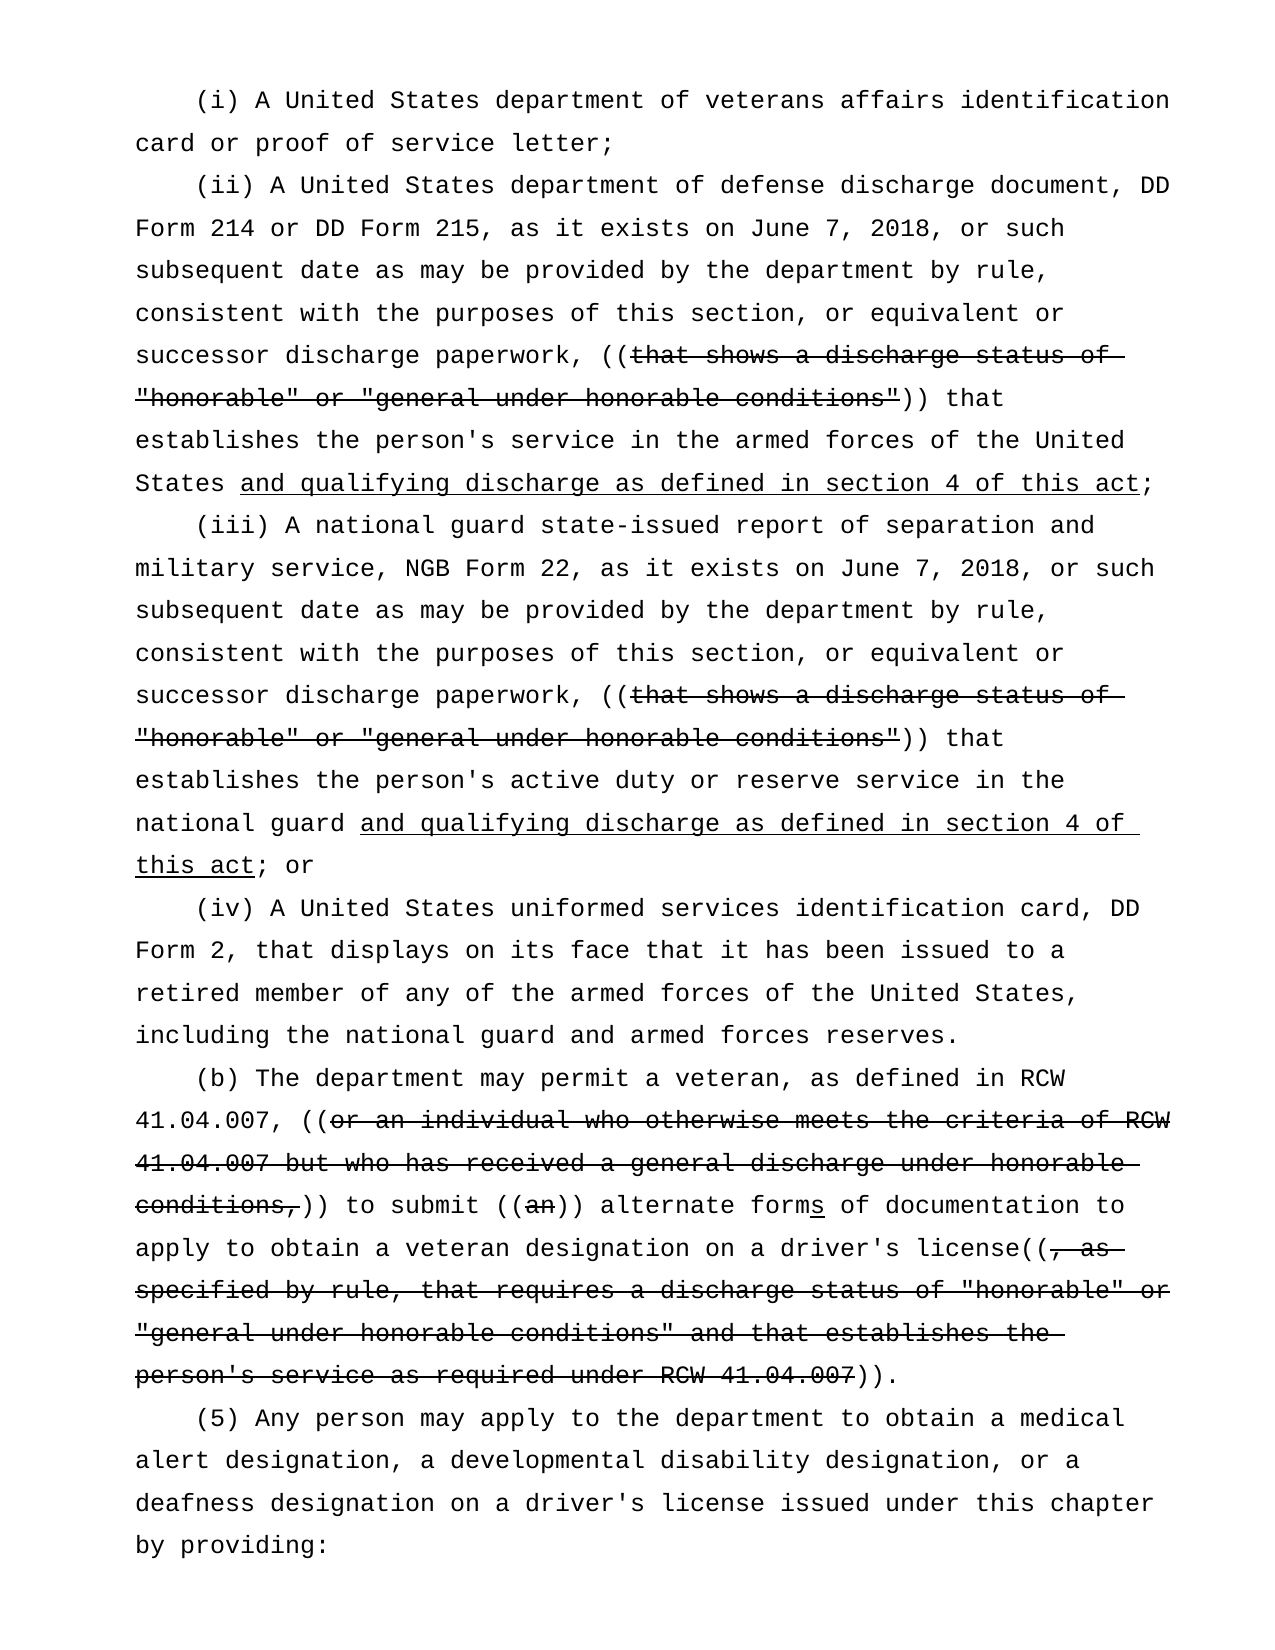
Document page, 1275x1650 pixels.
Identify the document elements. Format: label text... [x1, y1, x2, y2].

text (b) The department may permit a veteran, as defined in RCW 41.04.007, ((or an individual who otherwise meets the criteria of RCW 41.04.007 but who has received a general discharge under honorable conditions,)) to submit ((an)) alternate forms of documentation to apply to obtain a veteran designation on a driver's license((, as specified by rule, that requires a discharge status of "honorable" or "general under honorable conditions" and that establishes the person's service as required under RCW 41.04.007)). [135, 1052, 1170, 1291]
text (b) The department may permit a veteran, as defined in RCW 41.04.007, ((or an individual who otherwise meets the criteria of RCW 41.04.007 but who has received a general discharge under honorable conditions,)) to submit ((an)) alternate forms of documentation to apply to obtain a veteran designation on a driver's license((, as specified by rule, that requires a discharge status of "honorable" or "general under honorable conditions" and that establishes the person's service as required under RCW 41.04.007)). [135, 1293, 1170, 1392]
text (i) A United States department of veterans affairs identification card or proof of service letter; [135, 75, 1170, 160]
text (ii) A United States department of defense discharge document, DD Form 214 or DD Form 215, as it exists on June 7, 2018, or such subsequent date as may be provided by the department by rule, consistent with the purposes of this section, or equivalent or successor discharge paperwork, ((that shows a discharge status of "honorable" or "general under honorable conditions")) that establishes the person's service in the armed forces of the United States and qualifying discharge as defined in section 4 of this act; [135, 160, 1170, 500]
text (iii) A national guard state-issued report of separation and military service, NGB Form 22, as it exists on June 7, 2018, or such subsequent date as may be provided by the department by rule, consistent with the purposes of this section, or equivalent or successor discharge paperwork, ((that shows a discharge status of "honorable" or "general under honorable conditions")) that establishes the person's active duty or reserve service in the national guard and qualifying discharge as defined in section 4 of this act; or [135, 500, 1170, 882]
text (iv) A United States uniformed services identification card, DD Form 2, that displays on its face that it has been issued to a retired member of any of the armed forces of the United States, including the national guard and armed forces reserves. [135, 882, 1170, 1052]
text (5) Any person may apply to the department to obtain a medical alert designation, a developmental disability designation, or a deafness designation on a driver's license issued under this chapter by providing: [135, 1392, 1170, 1562]
